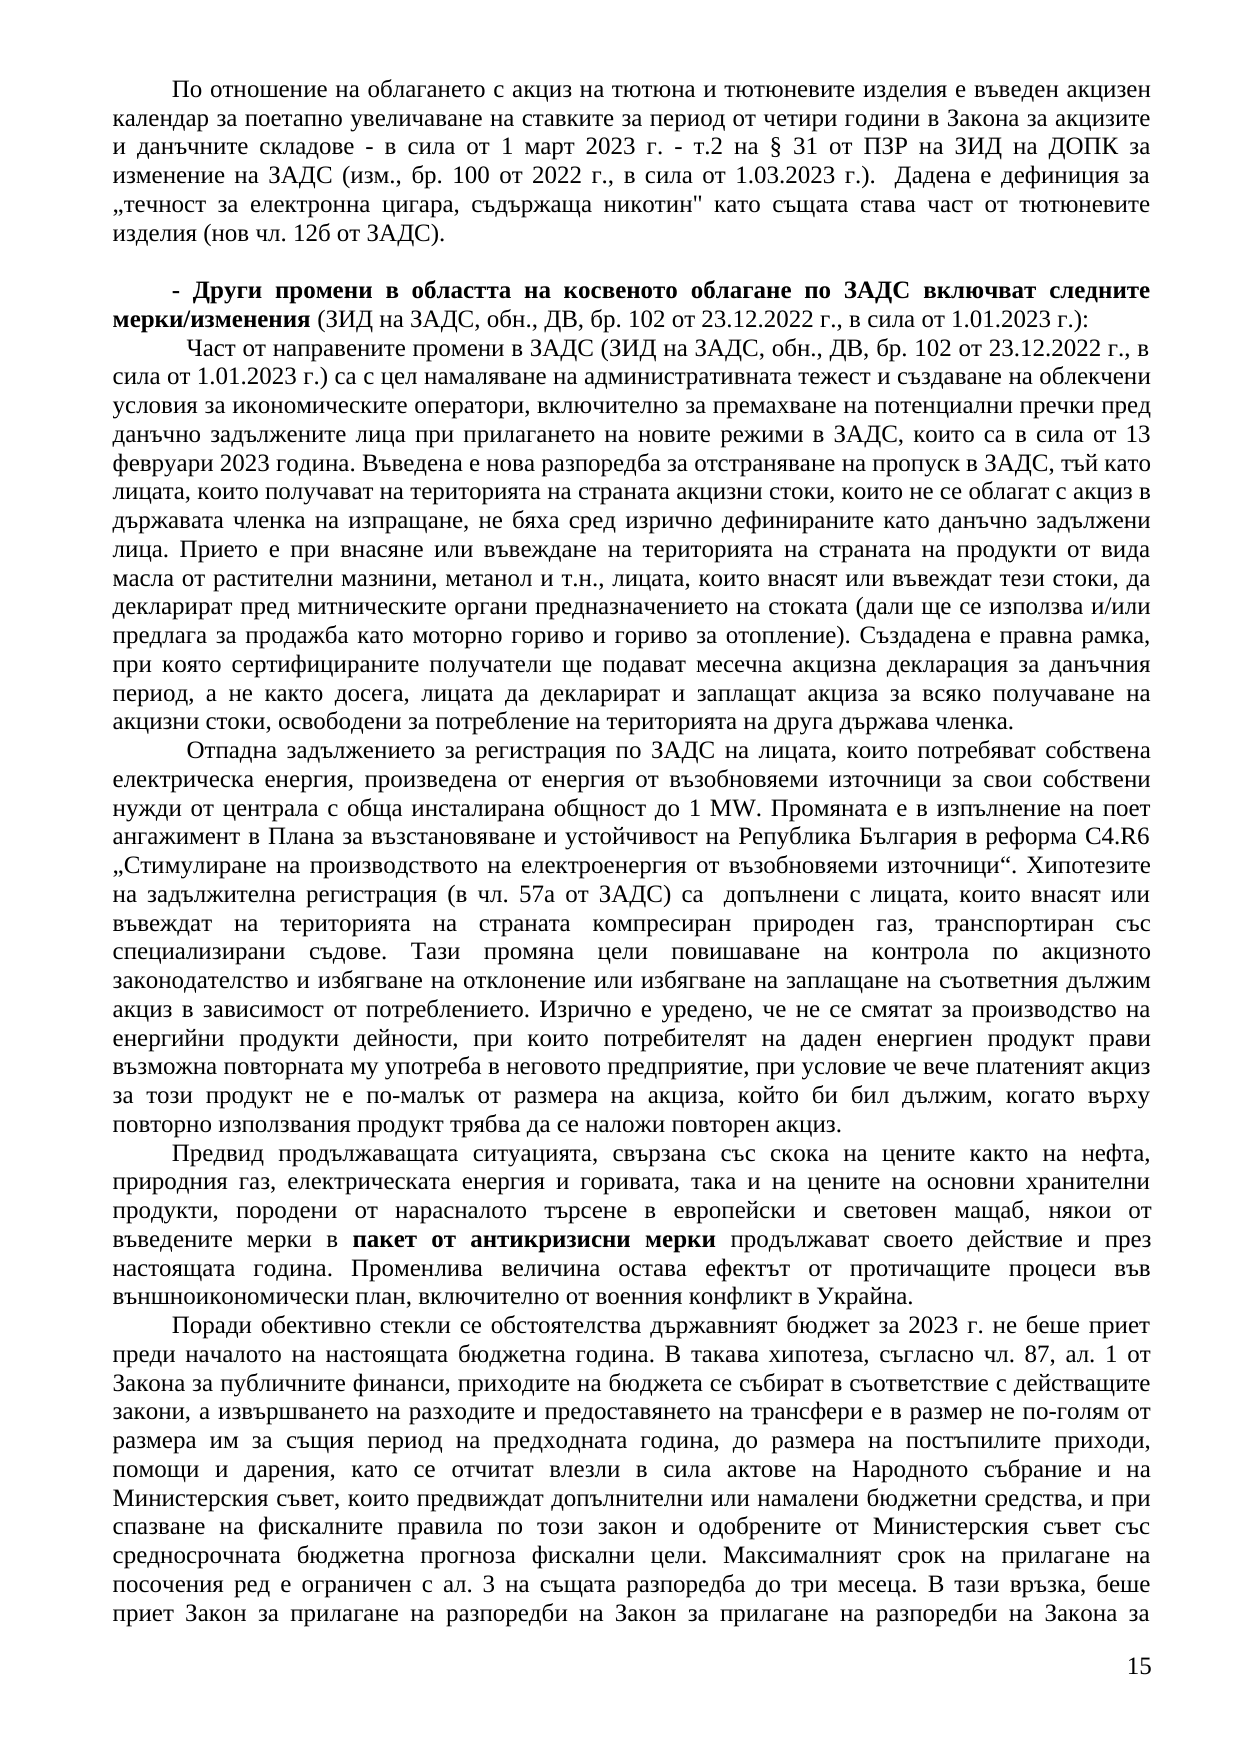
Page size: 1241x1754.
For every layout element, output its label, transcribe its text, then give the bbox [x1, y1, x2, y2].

text Предвид продължаващата ситуацията, свързана със скока на цените както на нефта, природния газ, електрическата енергия и горивата, така и на цените на основни хранителни продукти, породени от нарасналото търсене в европейски и световен мащаб, някои от въведените мерки в пакет от антикризисни мерки продължават своето действие и през настоящата година. Променлива величина остава ефектът от протичащите процеси във външноикономически план, включително от военния конфликт в Украйна. [112, 1138, 1152, 1310]
text Отпадна задължението за регистрация по ЗАДС на лицата, които потребяват собствена електрическа енергия, произведена от енергия от възобновяеми източници за свои собствени нужди от централа с обща инсталирана общност до 1 MW. Промяната е в изпълнение на поет ангажимент в Плана за възстановяване и устойчивост на Република България в реформа C4.R6 „Стимулиране на производството на електроенергия от възобновяеми източници“. Хипотезите на задължителна регистрация (в чл. 57а от ЗАДС) са допълнени с лицата, които внасят или въвеждат на територията на страната компресиран природен газ, транспортиран със специализирани съдове. Тази промяна цели повишаване на контрола по акцизното законодателство и избягване на отклонение или избягване на заплащане на съответния дължим акциз в зависимост от потреблението. Изрично е уредено, че не се смятат за производство на енергийни продукти дейности, при които потребителят на даден енергиен продукт прави възможна повторната му употреба в неговото предприятие, при условие че вече платеният акциз за този продукт не е по-малък от размера на акциза, който би бил дължим, когато върху повторно използвания продукт трябва да се наложи повторен акциз. [112, 735, 1152, 1138]
text - Други промени в областта на косвеното облагане по ЗАДС включват следните мерки/изменения (ЗИД на ЗАДС, обн., ДВ, бр. 102 от 23.12.2022 г., в сила от 1.01.2023 г.): [112, 275, 1152, 333]
text По отношение на облагането с акциз на тютюна и тютюневите изделия е въведен акцизен календар за поетапно увеличаване на ставките за период от четири години в Закона за акцизите и данъчните складове - в сила от 1 март 2023 г. - т.2 на § 31 от ПЗР на ЗИД на ДОПК за изменение на ЗАДС (изм., бр. 100 от 2022 г., в сила от 1.03.2023 г.). Дадена е дефиниция за „течност за електронна цигара, съдържаща никотин" като същата става част от тютюневите изделия (нов чл. 12б от ЗАДС). [112, 74, 1152, 246]
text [112, 1310, 1152, 1626]
text Част от направените промени в ЗАДС (ЗИД на ЗАДС, обн., ДВ, бр. 102 от 23.12.2022 г., в сила от 1.01.2023 г.) са с цел намаляване на административната тежест и създаване на облекчени условия за икономическите оператори, включително за премахване на потенциални пречки пред данъчно задължените лица при прилагането на новите режими в ЗАДС, които са в сила от 13 февруари 2023 година. Въведена е нова разпоредба за отстраняване на пропуск в ЗАДС, тъй като лицата, които получават на територията на страната акцизни стоки, които не се облагат с акциз в държавата членка на изпращане, не бяха сред изрично дефинираните като данъчно задължени лица. Прието е при внасяне или въвеждане на територията на страната на продукти от вида масла от растителни мазнини, метанол и т.н., лицата, които внасят или въвеждат тези стоки, да декларират пред митническите органи предназначението на стоката (дали ще се използва и/или предлага за продажба като моторно гориво и гориво за отопление). Създадена е правна рамка, при която сертифицираните получатели ще подават месечна акцизна декларация за данъчния период, а не както досега, лицата да декларират и заплащат акциза за всяко получаване на акцизни стоки, освободени за потребление на територията на друга държава членка. [112, 333, 1152, 735]
